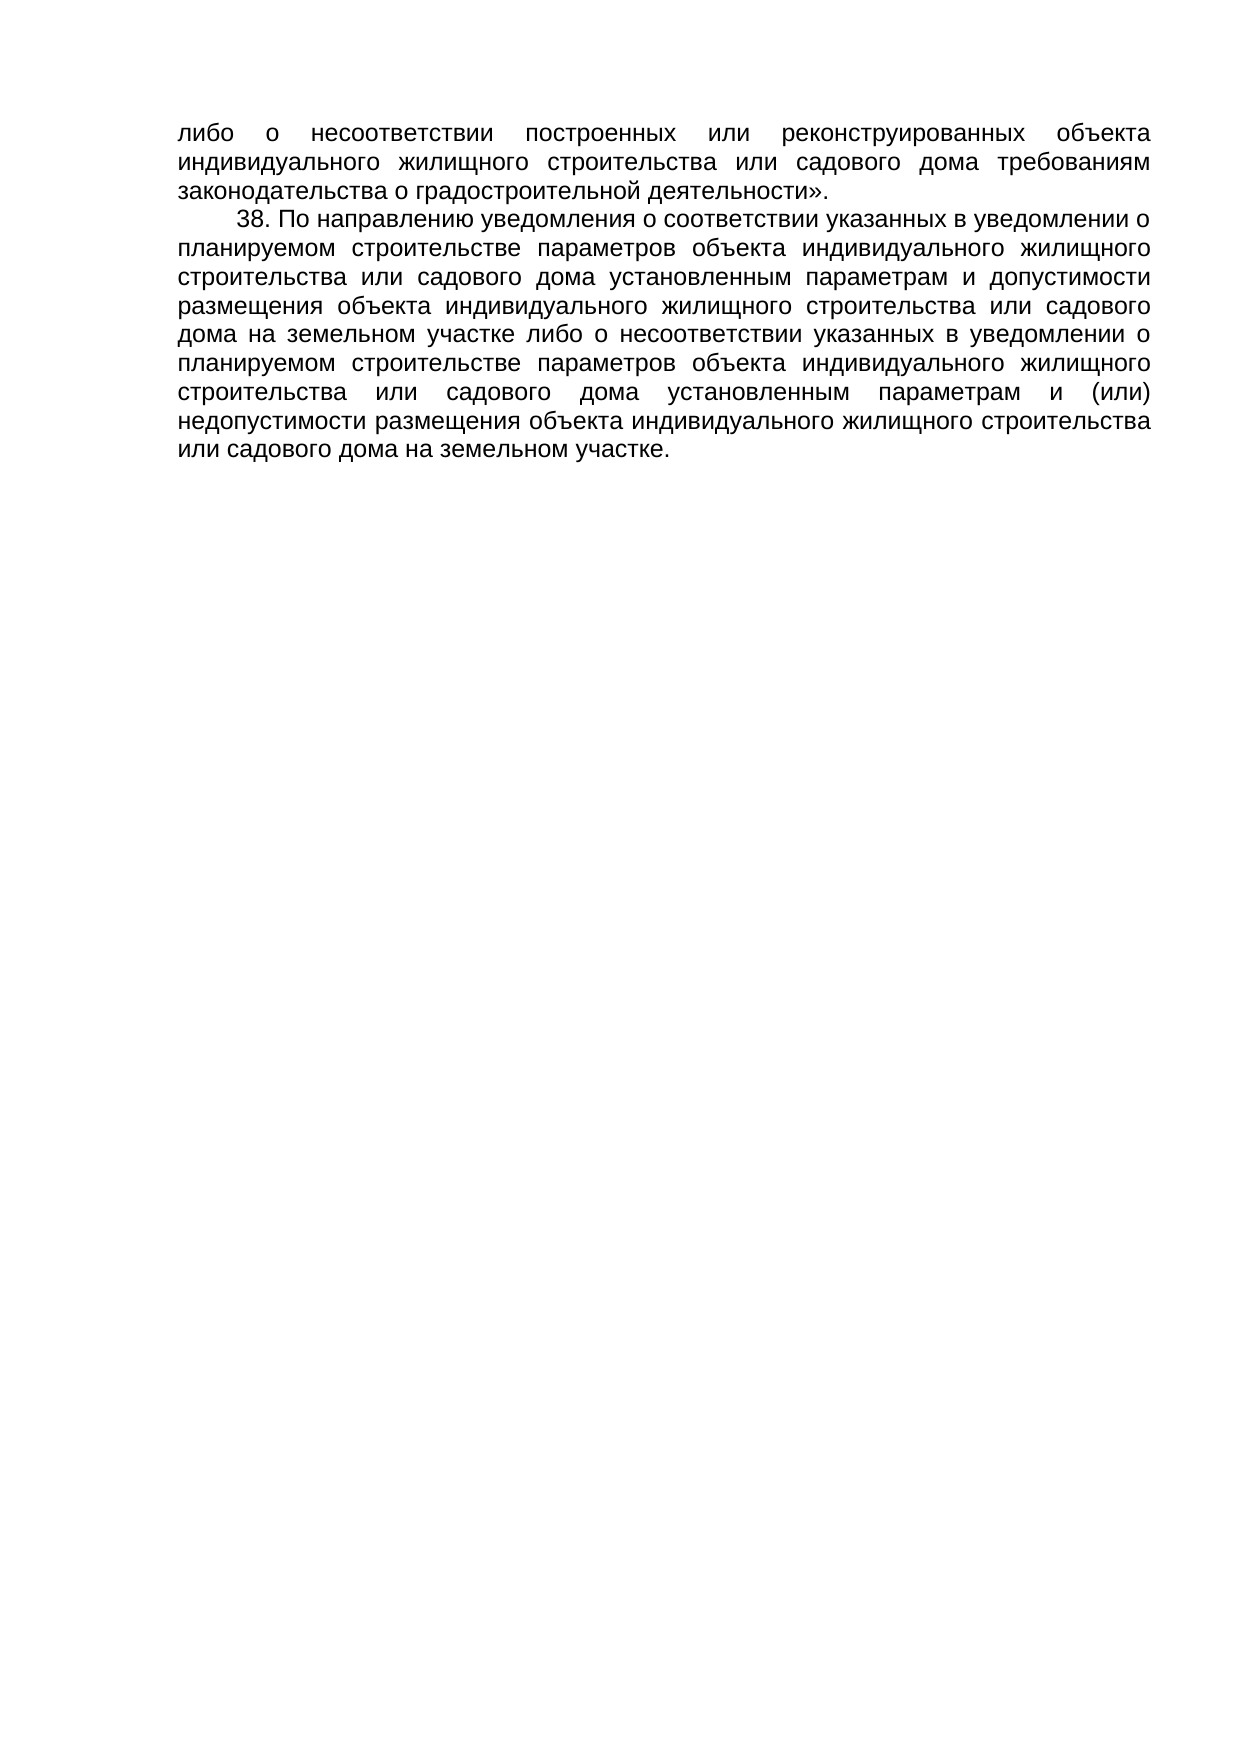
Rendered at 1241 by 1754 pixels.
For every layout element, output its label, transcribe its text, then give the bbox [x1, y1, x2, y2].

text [177, 118, 1152, 204]
text 38. По направлению уведомления о соответствии указанных в уведомлении о планируемом строительстве параметров объекта индивидуального жилищного строительства или садового дома установленным параметрам и допустимости размещения объекта индивидуального жилищного строительства или садового дома на земельном участке либо о несоответствии указанных в уведомлении о планируемом строительстве параметров объекта индивидуального жилищного строительства или садового дома установленным параметрам и (или) недопустимости размещения объекта индивидуального жилищного строительства или садового дома на земельном участке. [177, 204, 1152, 463]
